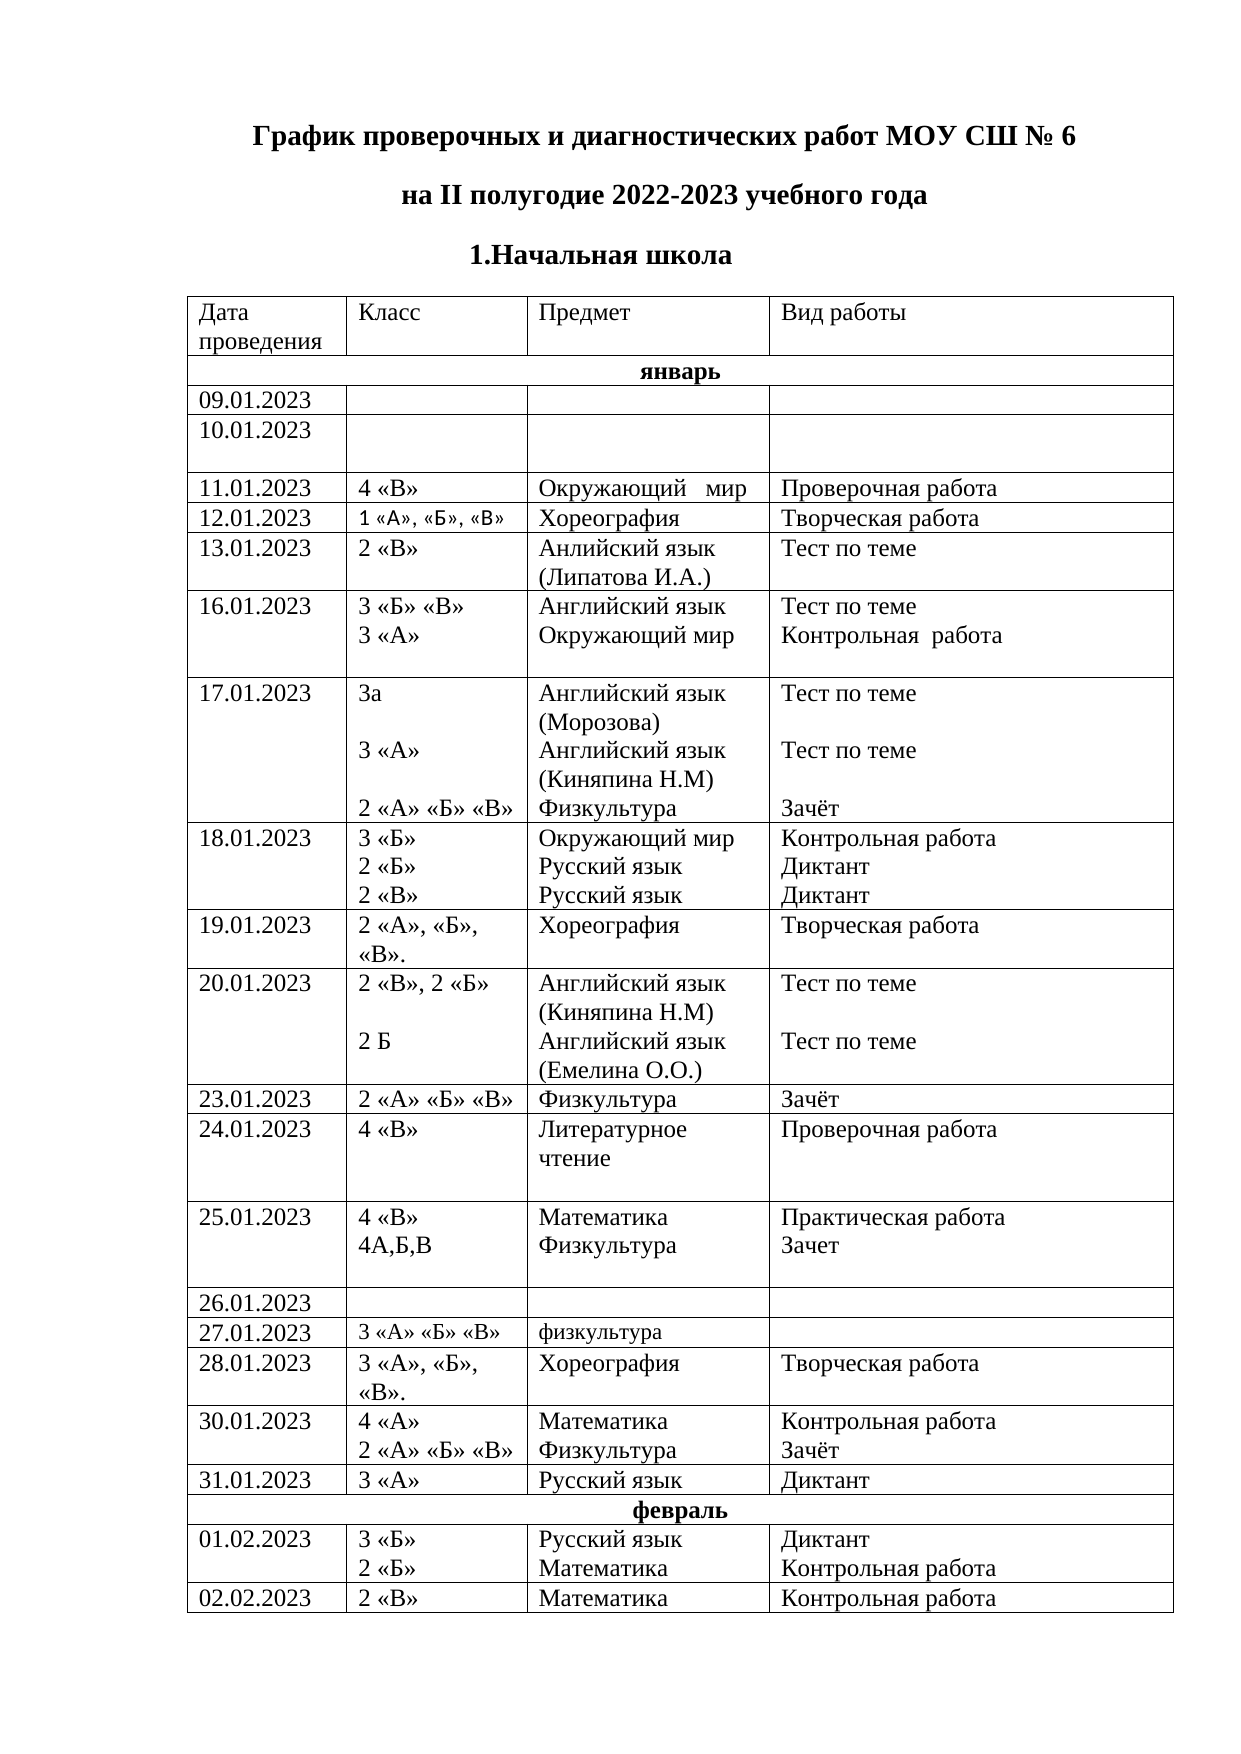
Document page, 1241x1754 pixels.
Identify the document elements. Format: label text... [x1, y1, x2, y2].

table_cell 16.01.2023 [188, 591, 346, 677]
table_cell 09.01.2023 [188, 386, 346, 414]
table_cell 2 «В» [347, 1583, 527, 1612]
table_cell 12.01.2023 [188, 503, 346, 532]
table_cell 4 «А» 2 «А» «Б» «В» [347, 1406, 527, 1464]
table_cell 18.01.2023 [188, 823, 346, 909]
table_cell 3 «Б» «В» 3 «А» [347, 591, 527, 677]
table_cell Литературное чтение [528, 1114, 769, 1201]
table_cell Математика [528, 1583, 769, 1612]
table_cell 3 «Б» 2 «Б» 2 «В» [347, 823, 527, 909]
table_cell 3 «Б» 2 «Б» [347, 1525, 527, 1582]
table_cell 13.01.2023 [188, 533, 346, 590]
table_cell 27.01.2023 [188, 1318, 346, 1347]
table_cell 01.02.2023 [188, 1525, 346, 1582]
table_cell [770, 415, 1173, 472]
table_cell 17.01.2023 [188, 678, 346, 822]
text График проверочных и диагностических работ МОУ СШ № 6 [177, 118, 1152, 152]
table_cell Окружающий мир [528, 473, 769, 502]
table_cell 4 «В» [347, 473, 527, 502]
text на II полугодие 2022-2023 учебного года [177, 177, 1152, 211]
table_cell 2 «А» «Б» «В» [347, 1085, 527, 1113]
table_cell Тест по теме Контрольная работа [770, 591, 1173, 677]
table_cell [770, 1288, 1173, 1317]
table_cell 24.01.2023 [188, 1114, 346, 1201]
table_cell Хореография [528, 1348, 769, 1405]
table_cell 02.02.2023 [188, 1583, 346, 1612]
table_header Класс [347, 297, 527, 355]
table_cell Творческая работа [770, 503, 1173, 532]
table_cell [770, 386, 1173, 414]
table_cell Творческая работа [770, 1348, 1173, 1405]
table_cell Контрольная работа [770, 1583, 1173, 1612]
table_cell Английский язык (Морозова) Английский язык (Киняпина Н.М) Физкультура [528, 678, 769, 822]
table_cell Русский язык [528, 1465, 769, 1494]
table_cell Зачёт [770, 1085, 1173, 1113]
table_cell 11.01.2023 [188, 473, 346, 502]
table_cell 2 «А», «Б», «В». [347, 910, 527, 967]
table_cell Тест по теме Тест по теме [770, 969, 1173, 1083]
table_cell Английский язык (Киняпина Н.М) Английский язык (Емелина О.О.) [528, 969, 769, 1083]
table_cell физкультура [528, 1318, 769, 1347]
table_cell [347, 386, 527, 414]
table_cell 10.01.2023 [188, 415, 346, 472]
table_cell Диктант Контрольная работа [770, 1525, 1173, 1582]
table_cell 30.01.2023 [188, 1406, 346, 1464]
table_cell 28.01.2023 [188, 1348, 346, 1405]
table_cell Хореография [528, 910, 769, 967]
table_cell 2 «В», 2 «Б» 2 Б [347, 969, 527, 1083]
table_cell [347, 1288, 527, 1317]
table_cell 20.01.2023 [188, 969, 346, 1083]
table_header Вид работы [770, 297, 1173, 355]
table_cell Тест по теме [770, 533, 1173, 590]
table_cell Анлийский язык (Липатова И.А.) [528, 533, 769, 590]
table_cell январь [188, 356, 1173, 384]
table_cell Математика Физкультура [528, 1202, 769, 1287]
table_header Дата проведения [188, 297, 346, 355]
table_cell 1 «А», «Б», «В» [347, 503, 527, 532]
table_cell Практическая работа Зачет [770, 1202, 1173, 1287]
table_cell Контрольная работа Зачёт [770, 1406, 1173, 1464]
table_cell Окружающий мир Русский язык Русский язык [528, 823, 769, 909]
table_cell Физкультура [528, 1085, 769, 1113]
table_cell [770, 1318, 1173, 1347]
table_cell 4 «В» [347, 1114, 527, 1201]
table_cell Проверочная работа [770, 1114, 1173, 1201]
table_cell [347, 415, 527, 472]
table_header Предмет [528, 297, 769, 355]
table_cell февраль [188, 1495, 1173, 1523]
table_cell 2 «В» [347, 533, 527, 590]
table_cell Творческая работа [770, 910, 1173, 967]
table_cell 23.01.2023 [188, 1085, 346, 1113]
text 1.Начальная школа [177, 237, 1152, 270]
table_cell Диктант [770, 1465, 1173, 1494]
table_cell [528, 1288, 769, 1317]
table_cell [528, 415, 769, 472]
table_cell 3а 3 «А» 2 «А» «Б» «В» [347, 678, 527, 822]
table_cell Русский язык Математика [528, 1525, 769, 1582]
table_cell 3 «А» «Б» «В» [347, 1318, 527, 1347]
table_cell 31.01.2023 [188, 1465, 346, 1494]
table_cell 3 «А», «Б», «В». [347, 1348, 527, 1405]
table_cell Проверочная работа [770, 473, 1173, 502]
table_cell 19.01.2023 [188, 910, 346, 967]
table_cell 26.01.2023 [188, 1288, 346, 1317]
table_cell Контрольная работа Диктант Диктант [770, 823, 1173, 909]
table_cell [528, 386, 769, 414]
table_cell 25.01.2023 [188, 1202, 346, 1287]
table_cell 4 «В» 4А,Б,В [347, 1202, 527, 1287]
table_cell Математика Физкультура [528, 1406, 769, 1464]
table_cell Хореография [528, 503, 769, 532]
table_cell Тест по теме Тест по теме Зачёт [770, 678, 1173, 822]
table_cell Английский язык Окружающий мир [528, 591, 769, 677]
table_cell 3 «А» [347, 1465, 527, 1494]
